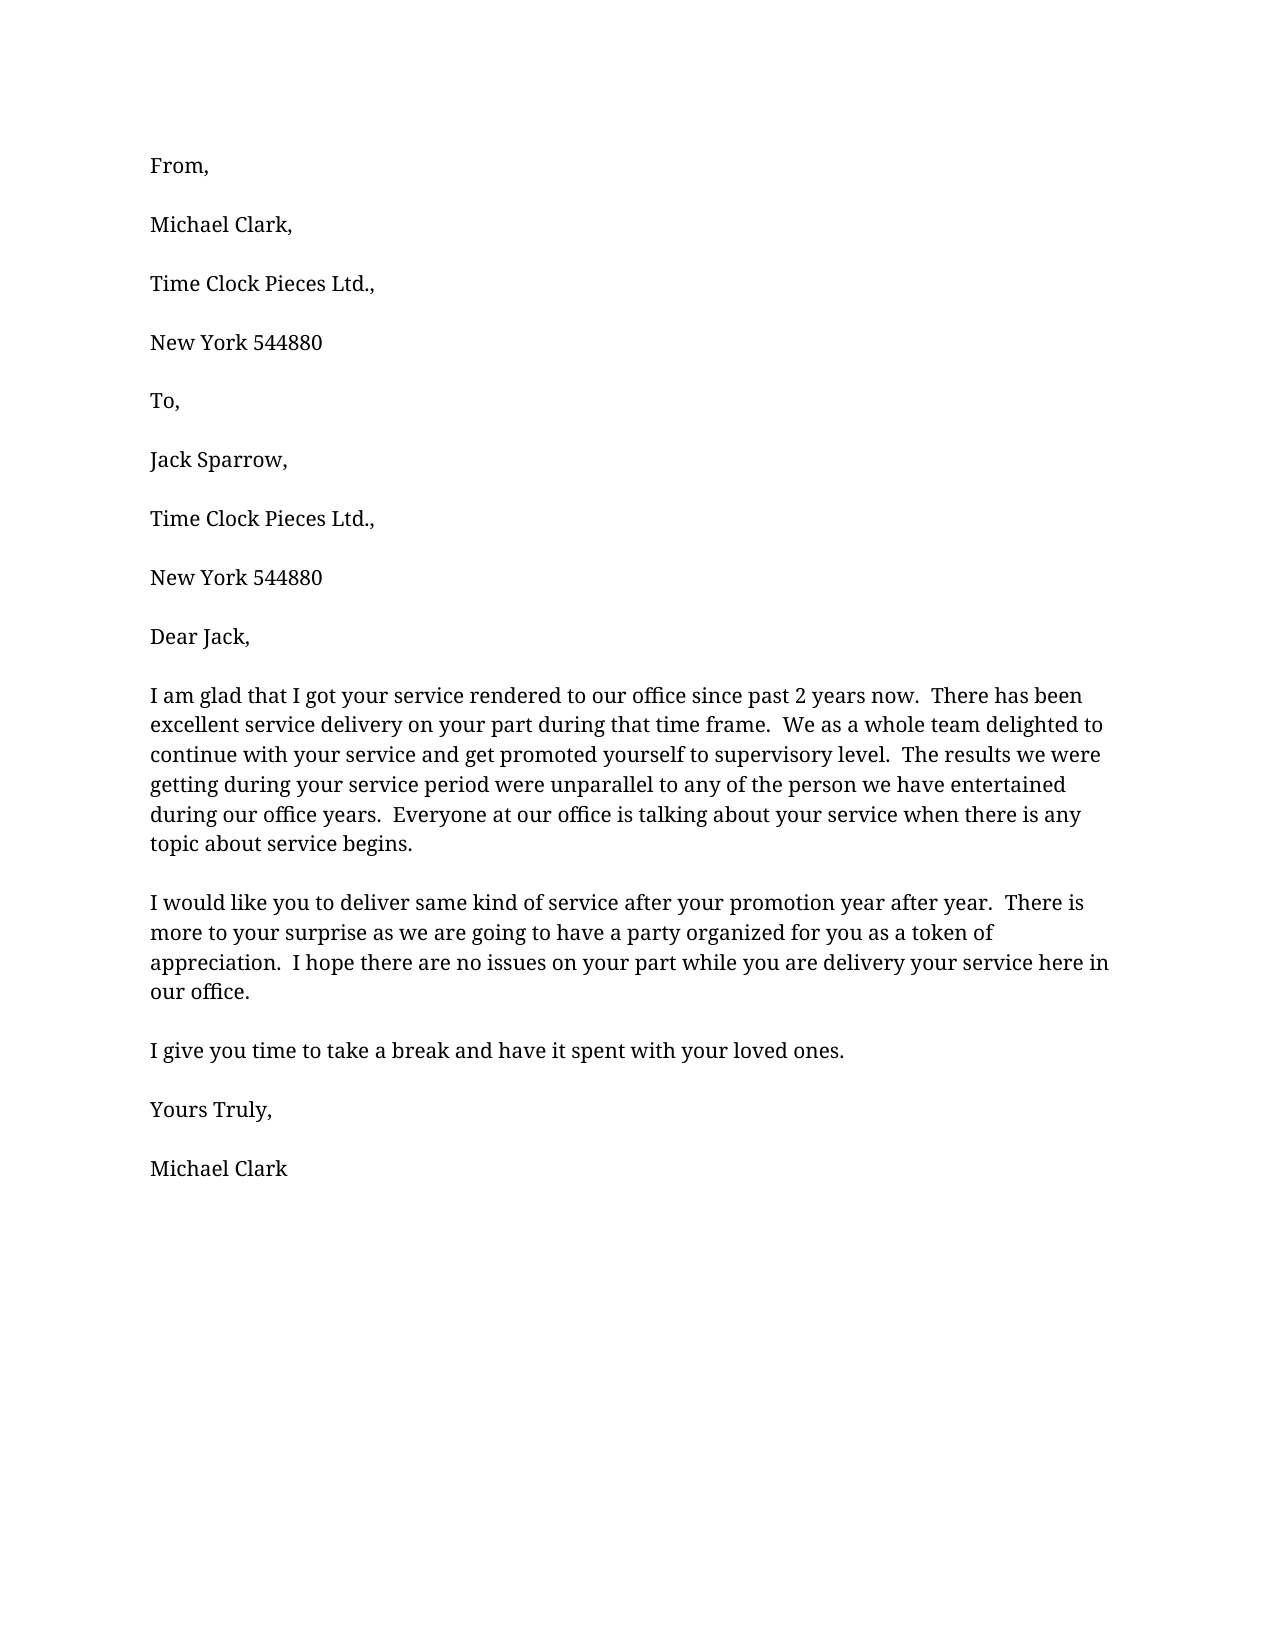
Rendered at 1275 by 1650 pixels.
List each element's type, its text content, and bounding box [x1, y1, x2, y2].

text To, [150, 385, 1125, 415]
text From, [150, 150, 1125, 180]
text New York 544880 [150, 327, 1125, 356]
text Michael Clark [150, 1153, 1125, 1182]
text I would like you to deliver same kind of service after your promotion year after year. There is more to your surprise as we are going to have a party organized for you as a token of appreciation. I hope there are no issues on your part while you are delivery your service here in our office. [150, 887, 1125, 1006]
text Dear Jack, [150, 621, 1125, 651]
text Yours Truly, [150, 1094, 1125, 1123]
text Michael Clark, [150, 209, 1125, 238]
text I give you time to take a break and have it spent with your loved ones. [150, 1035, 1125, 1064]
text Time Clock Pieces Ltd., [150, 268, 1125, 297]
text I am glad that I got your service rendered to our office since past 2 years now. There has been excellent service delivery on your part during that time frame. We as a whole team delighted to continue with your service and get promoted yourself to supervisory level. The results we were getting during your service period were unparallel to any of the person we have entertained during our office years. Everyone at our office is talking about your service when there is any topic about service begins. [150, 680, 1125, 858]
text New York 544880 [150, 562, 1125, 592]
text Time Clock Pieces Ltd., [150, 503, 1125, 533]
text Jack Sparrow, [150, 444, 1125, 474]
